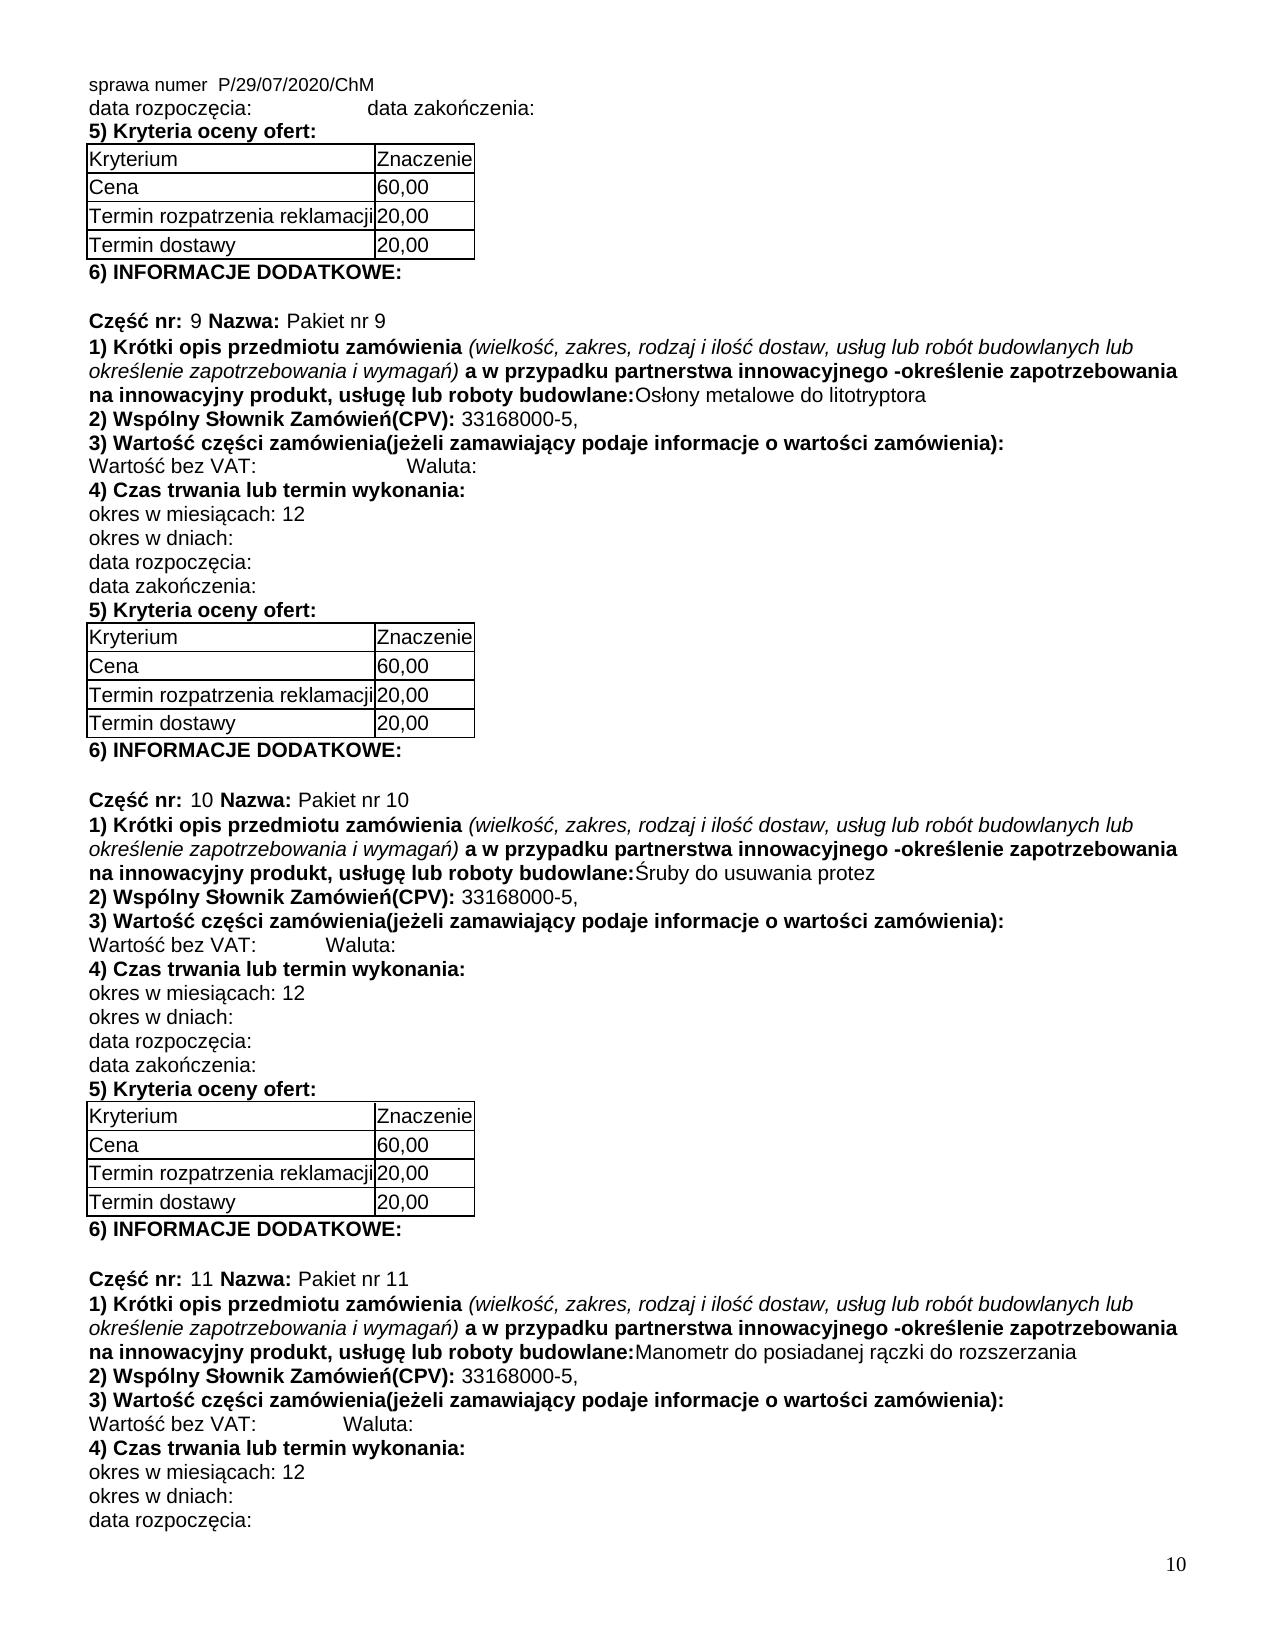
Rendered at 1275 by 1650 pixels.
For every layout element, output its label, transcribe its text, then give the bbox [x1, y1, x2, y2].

table_header Kryterium [88, 145, 374, 172]
table_header Znaczenie [376, 145, 474, 172]
table_header Pakiet nr 11 [296, 1265, 415, 1292]
table_header Znaczenie [376, 1102, 474, 1129]
table_header Kryterium [88, 1102, 375, 1129]
table_header Część nr: [87, 1265, 189, 1292]
text 6) INFORMACJE DODATKOWE: [89, 1217, 1186, 1265]
table_header 10 [189, 786, 218, 813]
table_cell Termin rozpatrzenia reklamacji [88, 1160, 374, 1187]
table_cell 20,00 [376, 1160, 474, 1187]
text 6) INFORMACJE DODATKOWE: [89, 259, 1186, 307]
text data rozpoczęcia: data zakończenia: 5) Kryteria oceny ofert: [89, 95, 1186, 143]
table_header Znaczenie [376, 624, 474, 651]
table_header Pakiet nr 9 [285, 308, 392, 334]
table_cell Cena [88, 652, 374, 679]
table_cell Termin dostawy [88, 710, 374, 737]
text 6) INFORMACJE DODATKOWE: [89, 738, 1186, 786]
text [89, 1292, 1186, 1532]
table_cell Cena [88, 1131, 374, 1158]
table_cell Termin dostawy [88, 231, 374, 258]
table_cell 20,00 [376, 710, 474, 737]
table_header Kryterium [88, 624, 374, 651]
table_cell Termin rozpatrzenia reklamacji [88, 681, 374, 708]
table_cell 60,00 [376, 174, 474, 201]
table_cell 20,00 [376, 231, 474, 258]
table_header Pakiet nr 10 [296, 786, 415, 813]
table_header 9 [189, 308, 207, 334]
table_cell 20,00 [376, 1188, 474, 1215]
table_header Nazwa: [218, 786, 296, 813]
table_cell Termin rozpatrzenia reklamacji [88, 202, 374, 229]
table_cell 60,00 [376, 652, 474, 679]
table_cell Cena [88, 174, 374, 201]
table_header Część nr: [87, 786, 189, 813]
table_header Część nr: [87, 308, 189, 334]
table_header Nazwa: [207, 308, 285, 334]
table_header Nazwa: [218, 1265, 296, 1292]
text 1) Krótki opis przedmiotu zamówienia (wielkość, zakres, rodzaj i ilość dostaw, usług lub robót budowlanych lub określenie zapotrzebowania i wymagań) a w przypadku partnerstwa innowacyjnego -określenie zapotrzebowania na innowacyjny produkt, usługę lub roboty budowlane:Osłony metalowe do litotryptora 2) Wspólny Słownik Zamówień(CPV): 33168000-5, 3) Wartość części zamówienia(jeżeli zamawiający podaje informacje o wartości zamówienia): Wartość bez VAT: Waluta: 4) Czas trwania lub termin wykonania: okres w miesiącach: 12 okres w dniach: data rozpoczęcia: data zakończenia: 5) Kryteria oceny ofert: [89, 334, 1186, 622]
table_cell Termin dostawy [88, 1188, 374, 1215]
table_cell 20,00 [376, 681, 474, 708]
text 1) Krótki opis przedmiotu zamówienia (wielkość, zakres, rodzaj i ilość dostaw, usług lub robót budowlanych lub określenie zapotrzebowania i wymagań) a w przypadku partnerstwa innowacyjnego -określenie zapotrzebowania na innowacyjny produkt, usługę lub roboty budowlane:Śruby do usuwania protez 2) Wspólny Słownik Zamówień(CPV): 33168000-5, 3) Wartość części zamówienia(jeżeli zamawiający podaje informacje o wartości zamówienia): Wartość bez VAT: Waluta: 4) Czas trwania lub termin wykonania: okres w miesiącach: 12 okres w dniach: data rozpoczęcia: data zakończenia: 5) Kryteria oceny ofert: [89, 813, 1186, 1101]
table_cell 60,00 [376, 1131, 474, 1158]
table_header 11 [189, 1265, 218, 1292]
table_cell 20,00 [376, 202, 474, 229]
